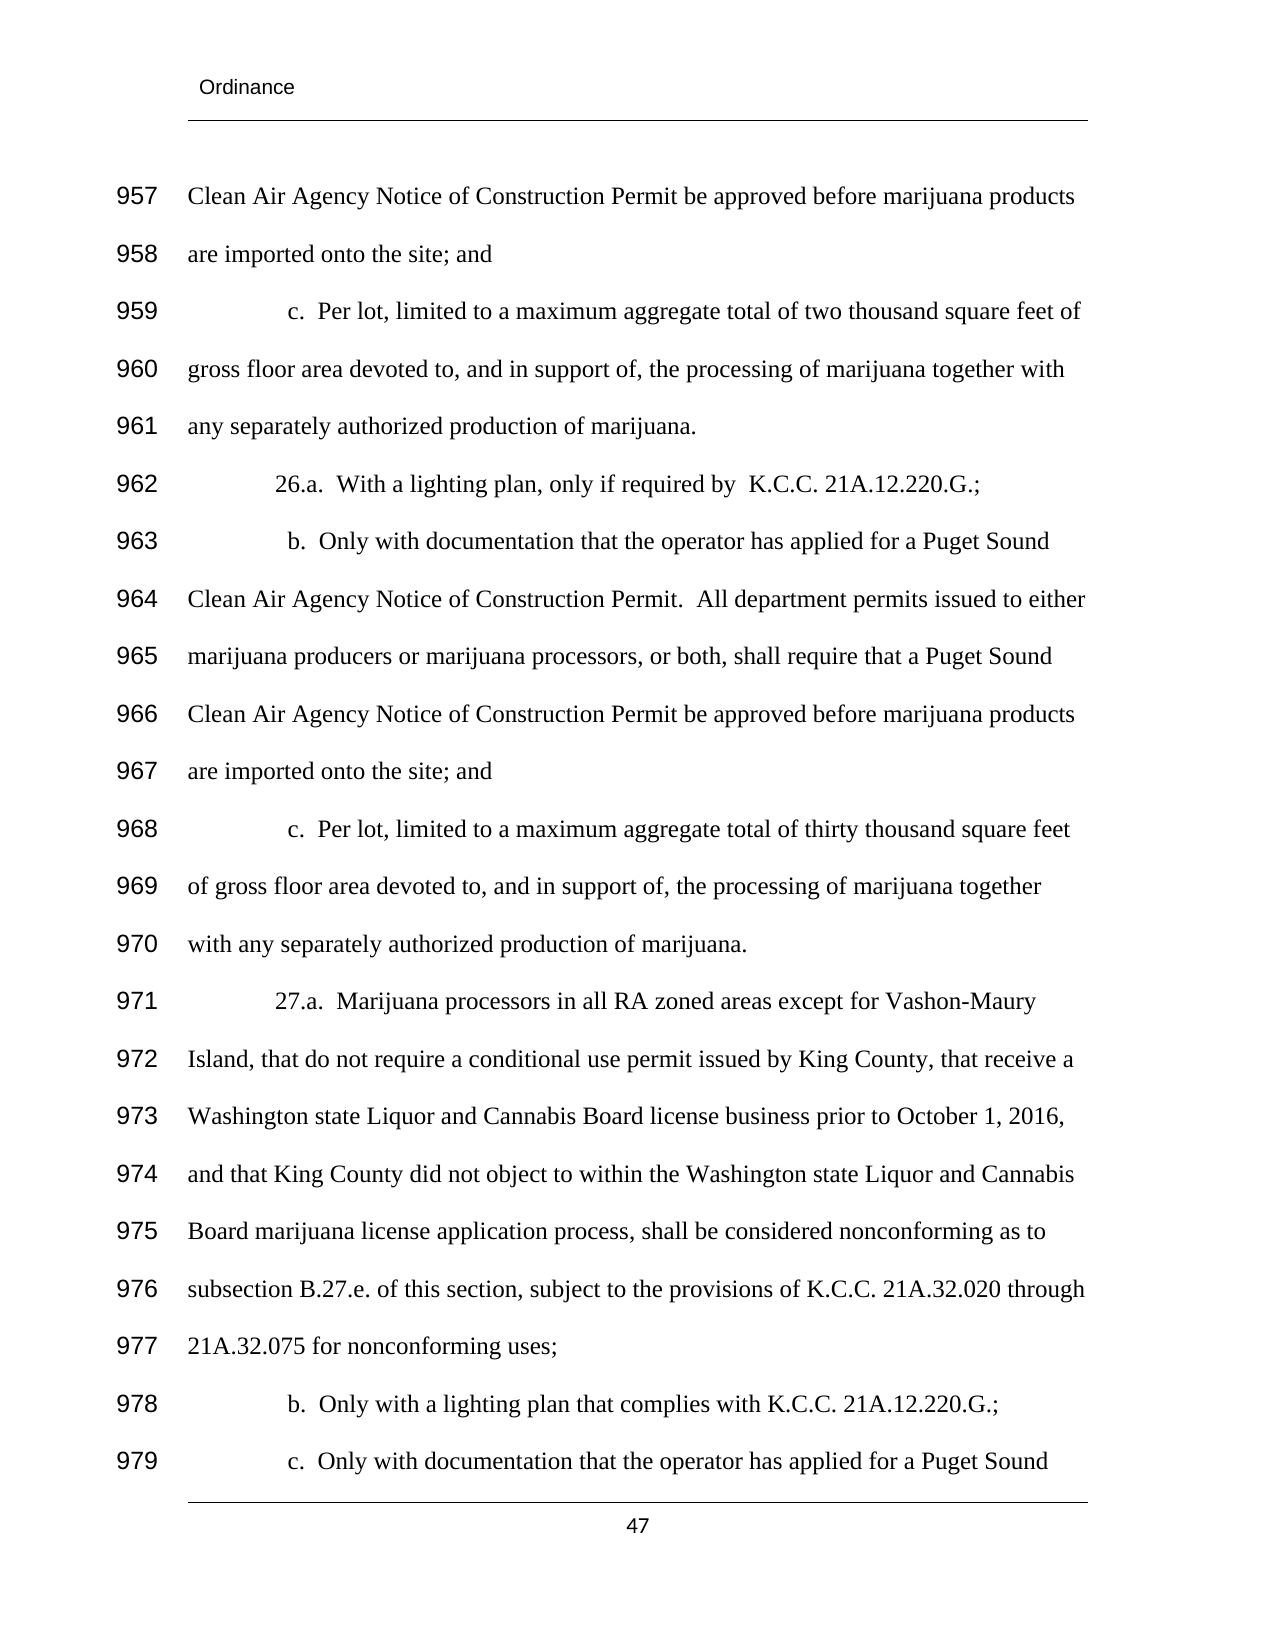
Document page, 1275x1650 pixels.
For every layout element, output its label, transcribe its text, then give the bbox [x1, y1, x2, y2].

text 27.a. Marijuana processors in all RA zoned areas except for Vashon-Maury Island, that do not require a conditional use permit issued by King County, that receive a Washington state Liquor and Cannabis Board license business prior to October 1, 2016, and that King County did not object to within the Washington state Liquor and Cannabis Board marijuana license application process, shall be considered nonconforming as to subsection B.27.e. of this section, subject to the provisions of K.C.C. 21A.32.020 through 21A.32.075 for nonconforming uses; [187, 986, 1087, 1360]
text 26.a. With a lighting plan, only if required by K.C.C. 21A.12.220.G.; [187, 469, 1087, 497]
text c. Per lot, limited to a maximum aggregate total of thirty thousand square feet of gross floor area devoted to, and in support of, the processing of marijuana together with any separately authorized production of marijuana. [187, 814, 1087, 957]
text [187, 181, 1087, 267]
text c. Per lot, limited to a maximum aggregate total of two thousand square feet of gross floor area devoted to, and in support of, the processing of marijuana together with any separately authorized production of marijuana. [187, 296, 1087, 440]
text b. Only with a lighting plan that complies with K.C.C. 21A.12.220.G.; [187, 1389, 1087, 1417]
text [187, 1446, 1087, 1475]
